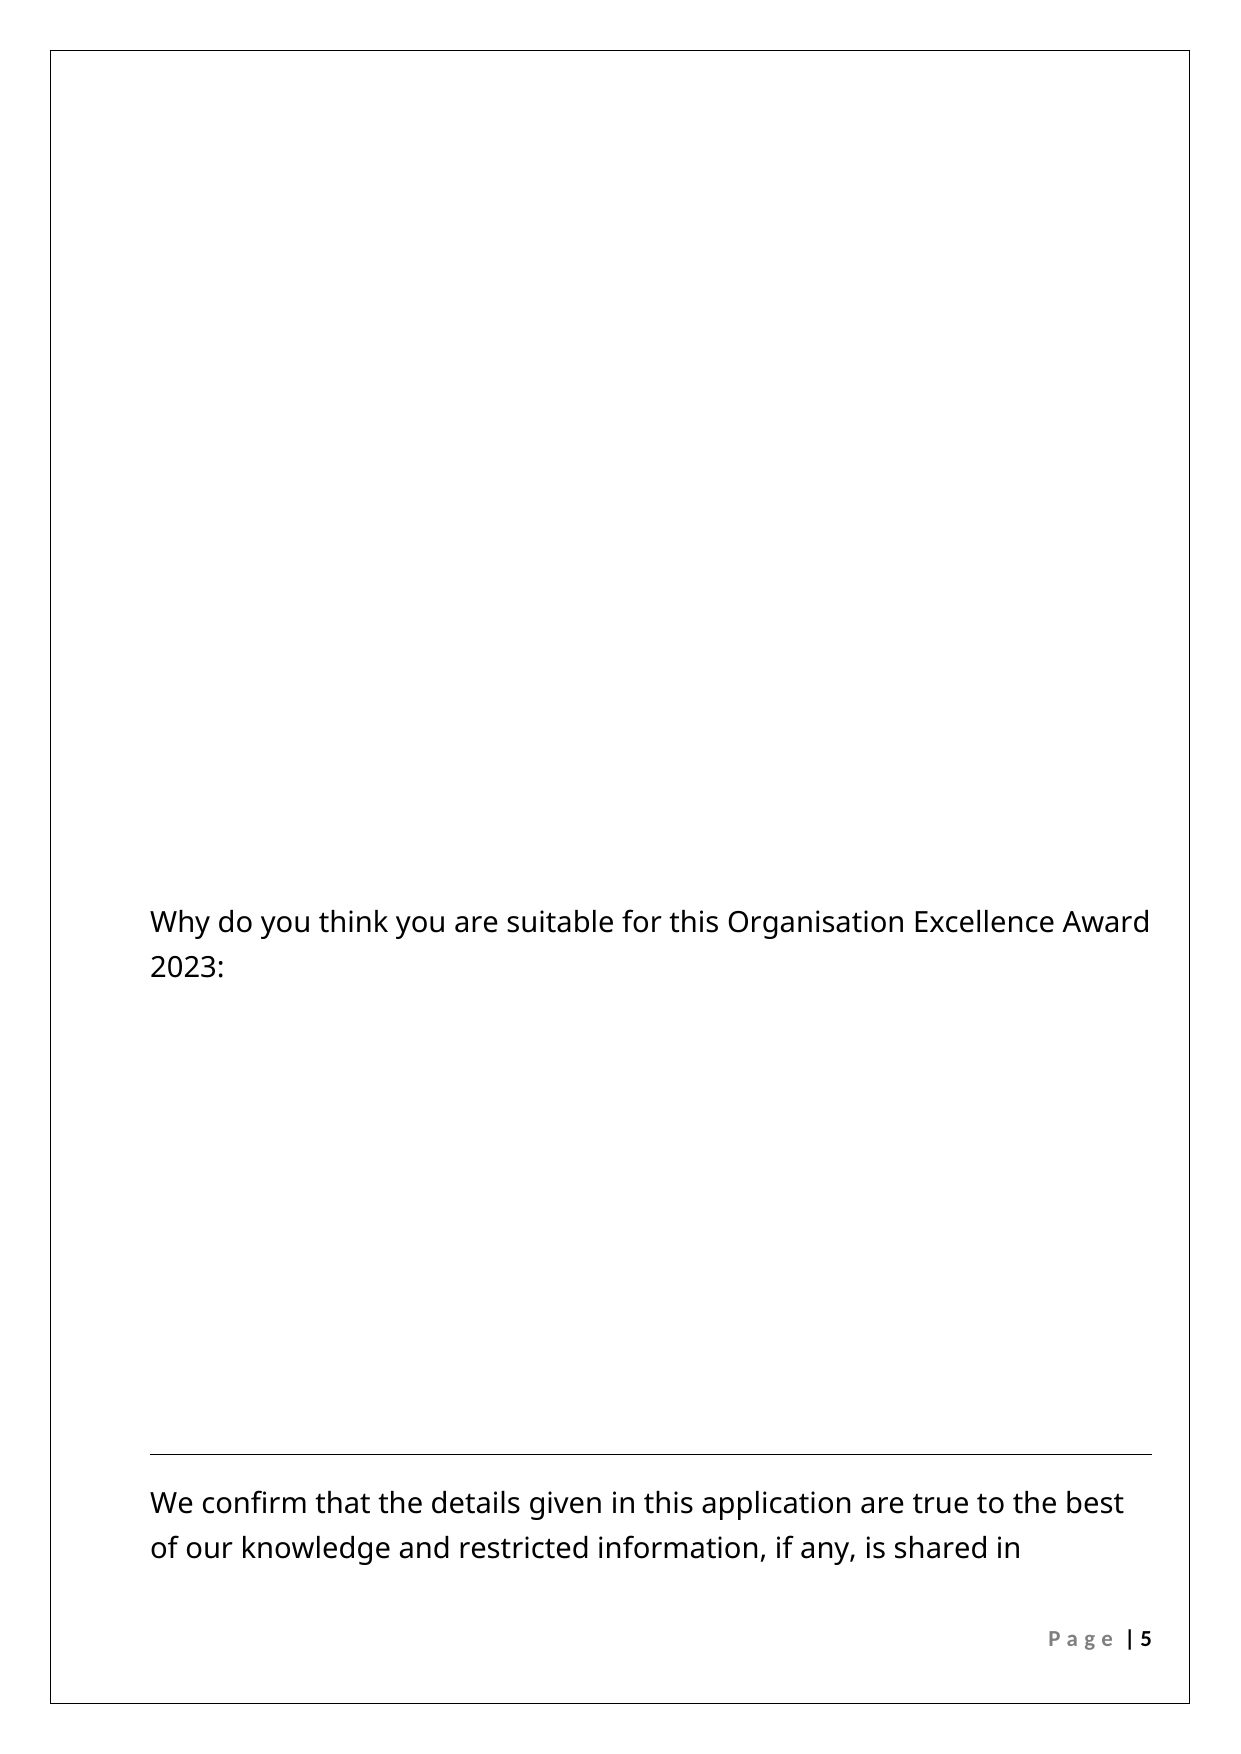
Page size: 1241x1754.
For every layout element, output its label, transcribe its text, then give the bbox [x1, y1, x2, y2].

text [150, 1482, 1152, 1567]
text Why do you think you are suitable for this Organisation Excellence Award 2023: [150, 901, 1152, 986]
